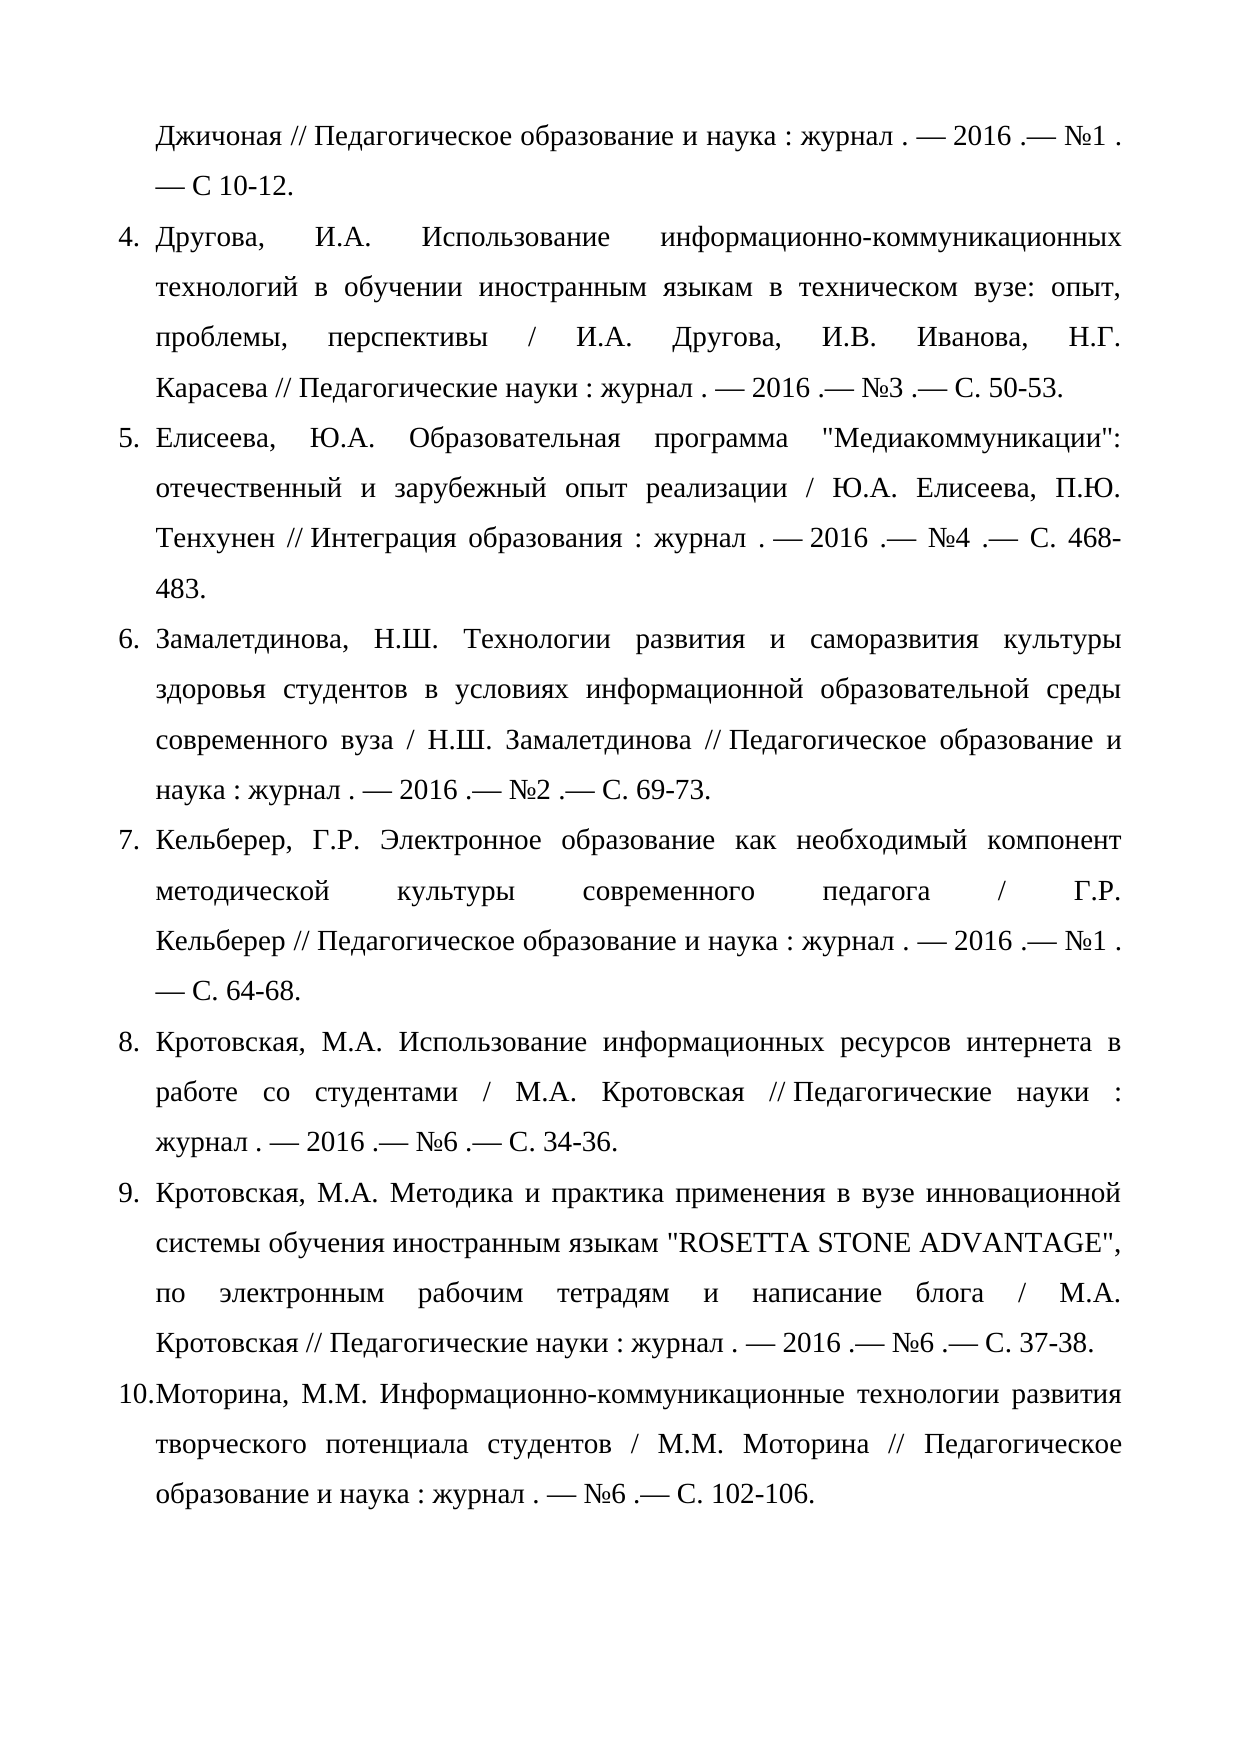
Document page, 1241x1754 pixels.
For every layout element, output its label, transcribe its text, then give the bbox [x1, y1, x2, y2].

list Замалетдинова, Н.Ш. Технологии развития и саморазвития культуры здоровья студентов в условиях информационной образовательной среды современного вуза / Н.Ш. Замалетдинова // Педагогическое образование и наука : журнал . — 2016 .— №2 .— С. 69-73. [118, 621, 1122, 806]
list Елисеева, Ю.А. Образовательная программа "Медиакоммуникации": отечественный и зарубежный опыт реализации / Ю.А. Елисеева, П.Ю. Тенхунен // Интеграция образования : журнал . — 2016 .— №4 .— С. 468-483. [118, 420, 1122, 604]
list Моторина, М.М. Информационно-коммуникационные технологии развития творческого потенциала студентов / М.М. Моторина // Педагогическое образование и наука : журнал . — №6 .— С. 102-106. [118, 1376, 1122, 1510]
list Кротовская, М.А. Методика и практика применения в вузе инновационной системы обучения иностранным языкам "ROSETTA STONE ADVANTAGE", по электронным рабочим тетрадям и написание блога / М.А. Кротовская // Педагогические науки : журнал . — 2016 .— №6 .— С. 37-38. [118, 1175, 1122, 1359]
list Другова, И.А. Использование информационно-коммуникационных технологий в обучении иностранным языкам в техническом вузе: опыт, проблемы, перспективы / И.А. Другова, И.В. Иванова, Н.Г. Карасева // Педагогические науки : журнал . — 2016 .— №3 .— С. 50-53. [118, 219, 1122, 403]
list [118, 118, 1122, 202]
list Кельберер, Г.Р. Электронное образование как необходимый компонент методической культуры современного педагога / Г.Р. Кельберер // Педагогическое образование и наука : журнал . — 2016 .— №1 .— С. 64-68. [118, 822, 1122, 1007]
list Кротовская, М.А. Использование информационных ресурсов интернета в работе со студентами / М.А. Кротовская // Педагогические науки : журнал . — 2016 .— №6 .— С. 34-36. [118, 1024, 1122, 1158]
